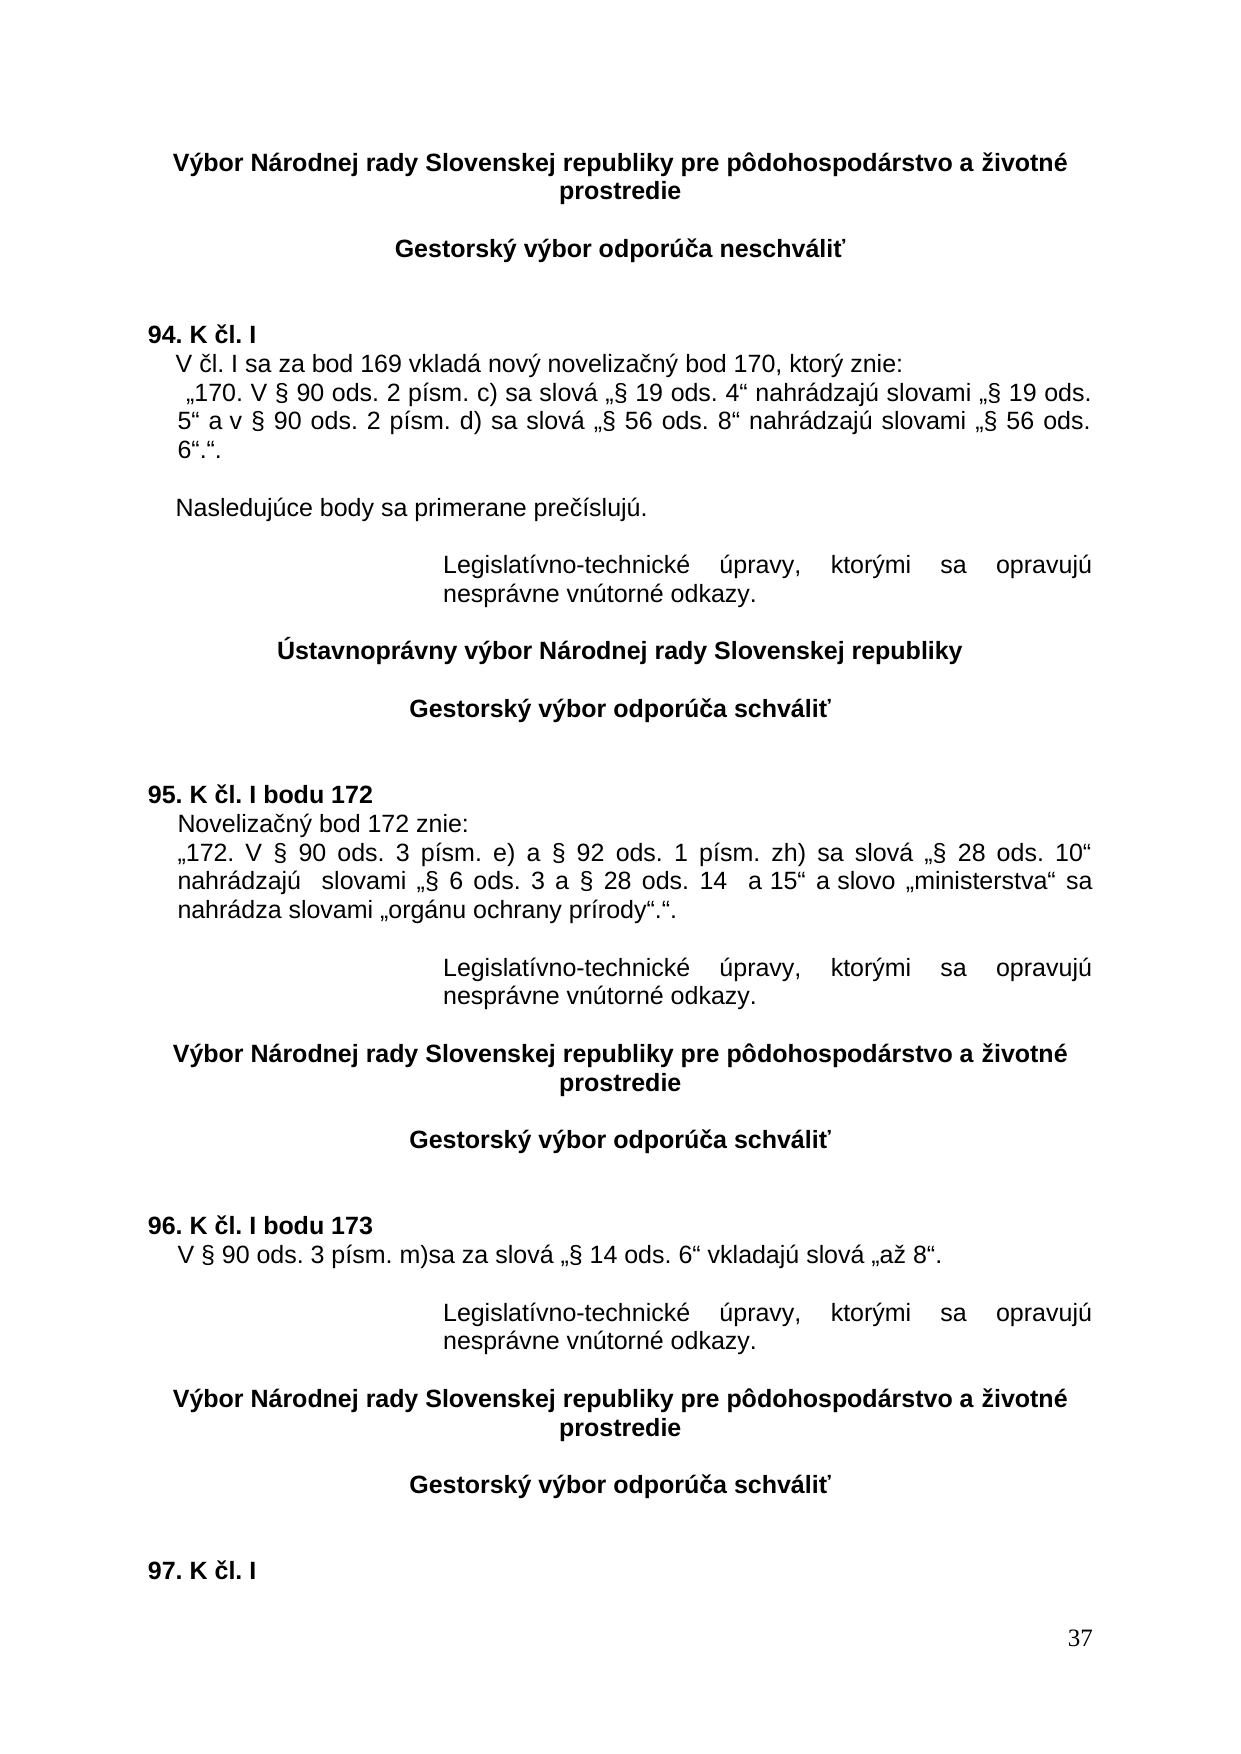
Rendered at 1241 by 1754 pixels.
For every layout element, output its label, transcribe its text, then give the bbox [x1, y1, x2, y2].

text Nasledujúce body sa primerane prečíslujú. [148, 493, 1093, 521]
text V § 90 ods. 3 písm. m)sa za slová „§ 14 ods. 6“ vkladajú slová „až 8“. [177, 1240, 1093, 1269]
text 94. K čl. I [148, 320, 1093, 349]
text Výbor Národnej rady Slovenskej republiky pre pôdohospodárstvo a životné prostredie [148, 148, 1093, 205]
text Gestorský výbor odporúča schváliť [148, 694, 1093, 723]
text Ústavnoprávny výbor Národnej rady Slovenskej republiky [148, 636, 1093, 665]
text 95. K čl. I bodu 172 [148, 780, 1093, 809]
text Legislatívno-technické úpravy, ktorými sa opravujú nesprávne vnútorné odkazy. [443, 550, 1093, 608]
text Gestorský výbor odporúča neschváliť [148, 234, 1093, 263]
text 97. K čl. I [148, 1556, 1093, 1585]
text Legislatívno-technické úpravy, ktorými sa opravujú nesprávne vnútorné odkazy. [443, 953, 1093, 1010]
text Novelizačný bod 172 znie: [148, 809, 1093, 838]
text Výbor Národnej rady Slovenskej republiky pre pôdohospodárstvo a životné prostredie [148, 1384, 1093, 1441]
text Legislatívno-technické úpravy, ktorými sa opravujú nesprávne vnútorné odkazy. [443, 1298, 1093, 1355]
text „172. V § 90 ods. 3 písm. e) a § 92 ods. 1 písm. zh) sa slová „§ 28 ods. 10“ nahrádzajú slovami „§ 6 ods. 3 a § 28 ods. 14 a 15“ a slovo „ministerstva“ sa nahrádza slovami „orgánu ochrany prírody“.“. [177, 838, 1093, 924]
text Výbor Národnej rady Slovenskej republiky pre pôdohospodárstvo a životné prostredie [148, 1039, 1093, 1096]
text Gestorský výbor odporúča schváliť [148, 1470, 1093, 1499]
text „170. V § 90 ods. 2 písm. c) sa slová „§ 19 ods. 4“ nahrádzajú slovami „§ 19 ods. 5“ a v § 90 ods. 2 písm. d) sa slová „§ 56 ods. 8“ nahrádzajú slovami „§ 56 ods. 6“.“. [148, 378, 1093, 464]
text 96. K čl. I bodu 173 [148, 1211, 1093, 1240]
text V čl. I sa za bod 169 vkladá nový novelizačný bod 170, ktorý znie: [148, 349, 1093, 378]
text Gestorský výbor odporúča schváliť [148, 1125, 1093, 1154]
